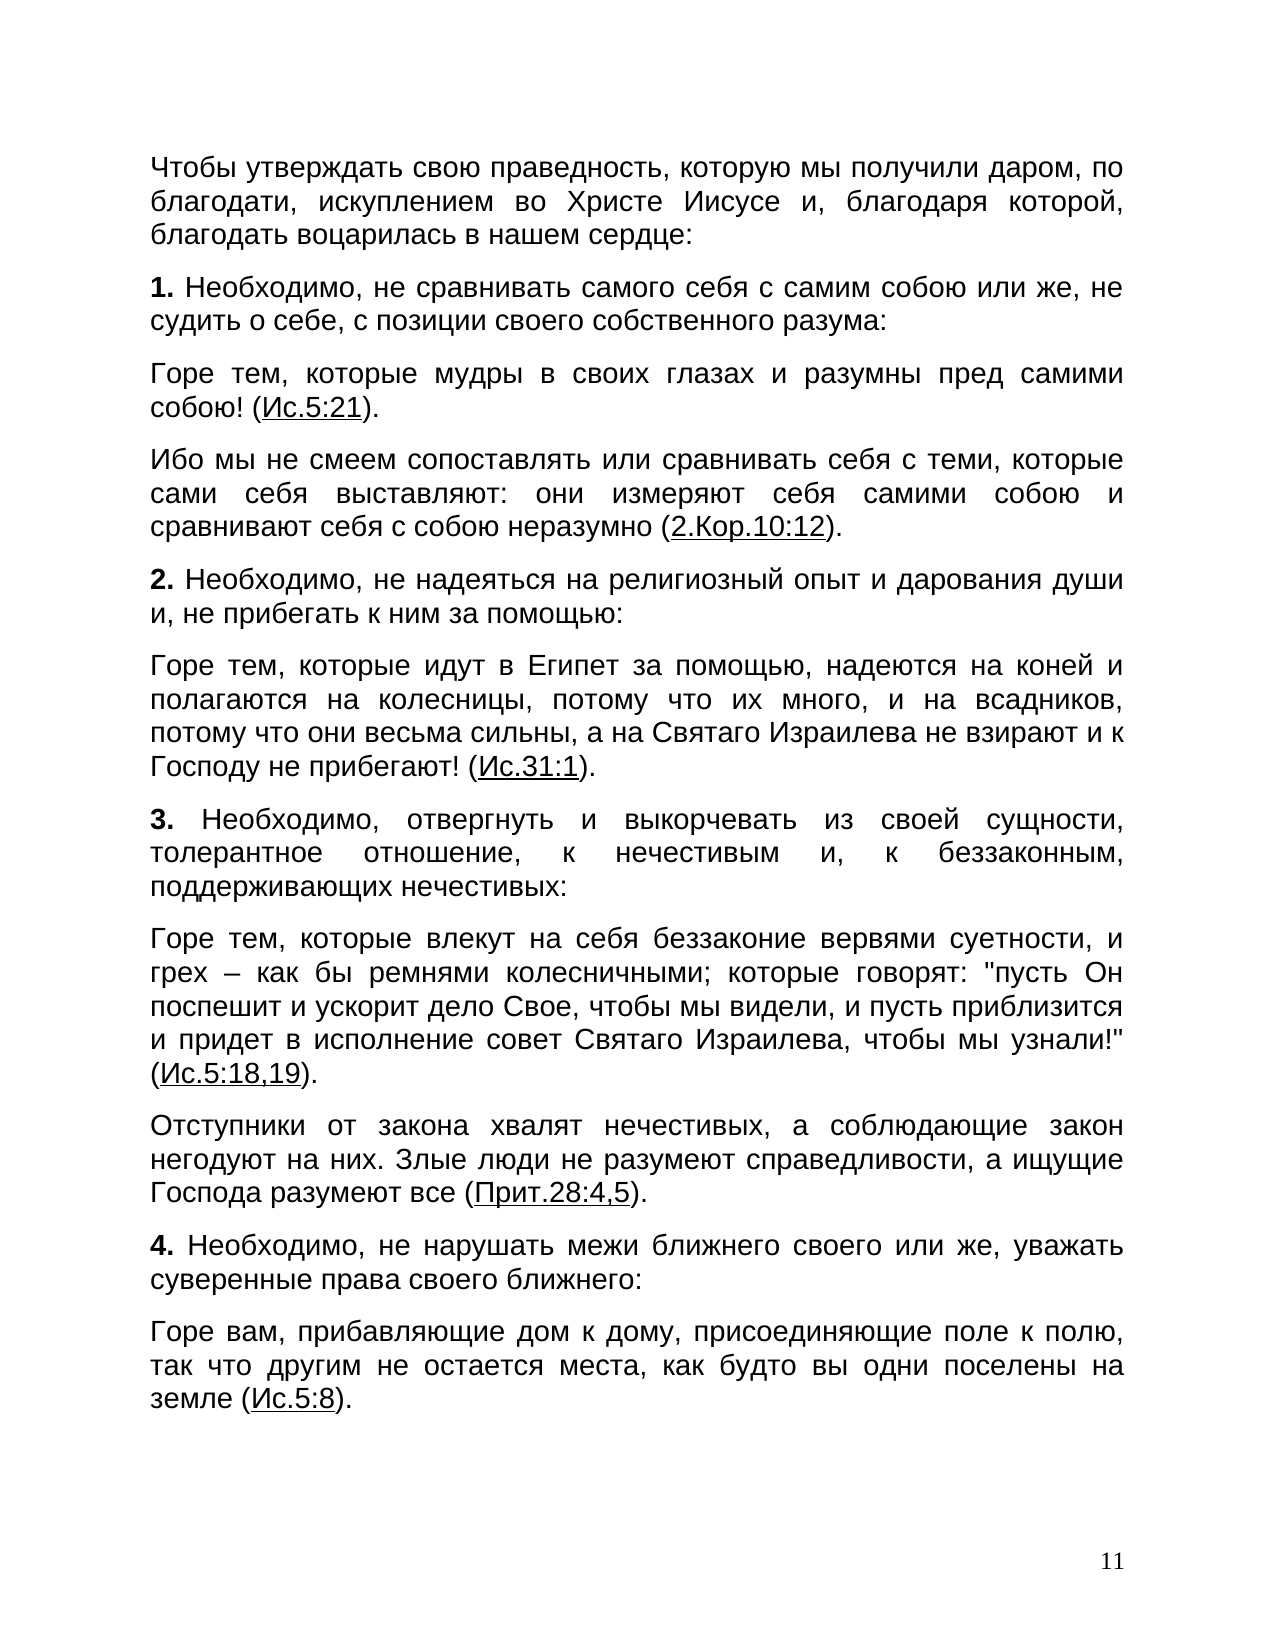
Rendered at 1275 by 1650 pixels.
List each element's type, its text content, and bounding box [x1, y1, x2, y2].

text Отступники от закона хвалят нечестивых, а соблюдающие закон негодуют на них. Злые люди не разумеют справедливости, а ищущие Господа разумеют все (Прит.28:4,5). [150, 1108, 1125, 1209]
text 3. Необходимо, отвергнуть и выкорчевать из своей сущности, толерантное отношение, к нечестивым и, к беззаконным, поддерживающих нечестивых: [150, 802, 1125, 902]
text Горе тем, которые мудры в своих глазах и разумны пред самими собою! (Ис.5:21). [150, 356, 1125, 423]
text 4. Необходимо, не нарушать межи ближнего своего или же, уважать суверенные права своего ближнего: [150, 1228, 1125, 1295]
text Чтобы утверждать свою праведность, которую мы получили даром, по благодати, искуплением во Христе Иисусе и, благодаря которой, благодать воцарилась в нашем сердце: [150, 150, 1125, 251]
text Горе тем, которые идут в Египет за помощью, надеются на коней и полагаются на колесницы, потому что их много, и на всадников, потому что они весьма сильны, а на Святаго Израилева не взирают и к Господу не прибегают! (Ис.31:1). [150, 648, 1125, 782]
text 2. Необходимо, не надеяться на религиозный опыт и дарования души и, не прибегать к ним за помощью: [150, 562, 1125, 629]
text Горе вам, прибавляющие дом к дому, присоединяющие поле к полю, так что другим не остается места, как будто вы одни поселены на земле (Ис.5:8). [150, 1314, 1125, 1415]
text Горе тем, которые влекут на себя беззаконие вервями суетности, и грех – как бы ремнями колесничными; которые говорят: "пусть Он поспешит и ускорит дело Свое, чтобы мы видели, и пусть приблизится и придет в исполнение совет Святаго Израилева, чтобы мы узнали!" (Ис.5:18,19). [150, 921, 1125, 1089]
text Ибо мы не смеем сопоставлять или сравнивать себя с теми, которые сами себя выставляют: они измеряют себя самими собою и сравнивают себя с собою неразумно (2.Кор.10:12). [150, 442, 1125, 543]
text 1. Необходимо, не сравнивать самого себя с самим собою или же, не судить о себе, с позиции своего собственного разума: [150, 270, 1125, 337]
